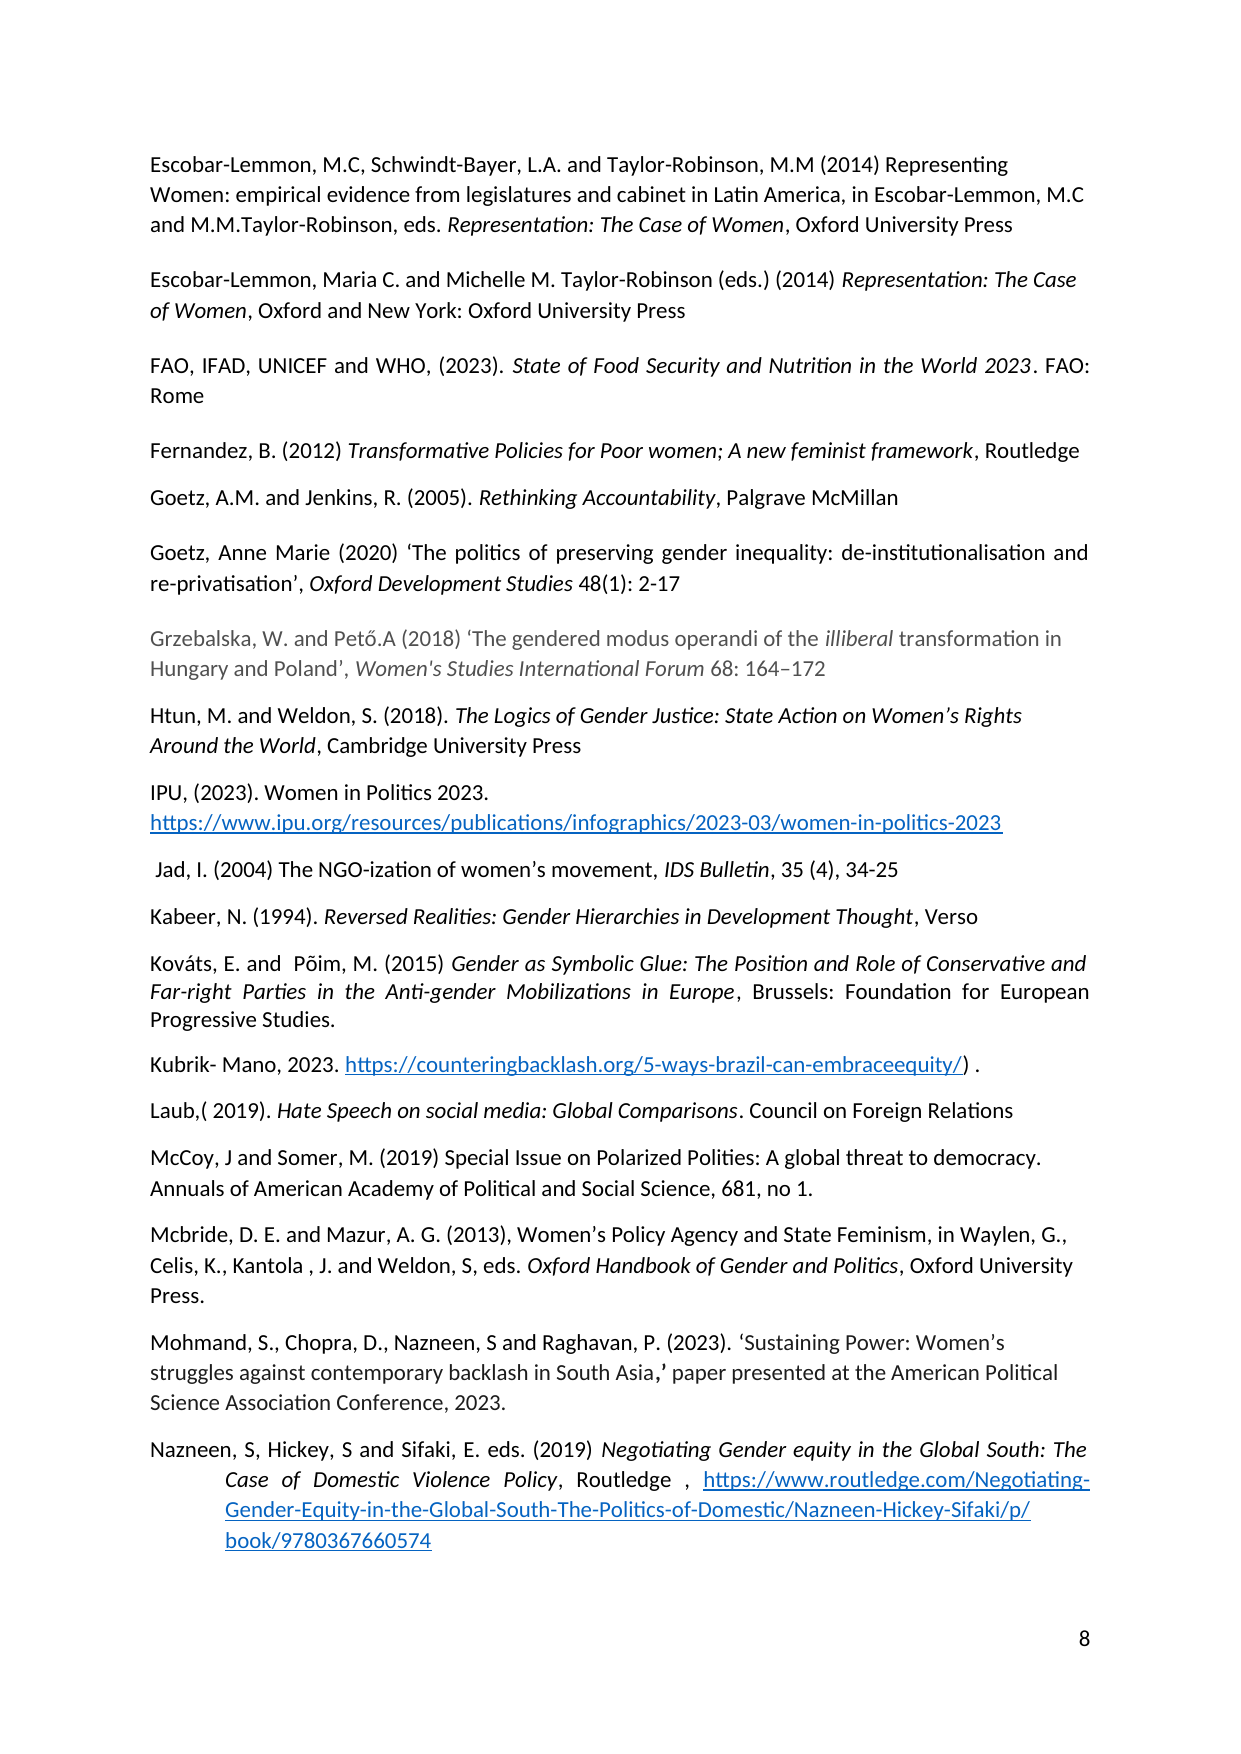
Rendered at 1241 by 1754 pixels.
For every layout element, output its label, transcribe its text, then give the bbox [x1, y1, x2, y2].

text Mcbride, D. E. and Mazur, A. G. (2013), Women’s Policy Agency and State Feminism, in Waylen, G., Celis, K., Kantola , J. and Weldon, S, eds. Oxford Handbook of Gender and Politics, Oxford University Press. [150, 1221, 1090, 1309]
text Escobar-Lemmon, M.C, Schwindt-Bayer, L.A. and Taylor-Robinson, M.M (2014) Representing Women: empirical evidence from legislatures and cabinet in Latin America, in Escobar-Lemmon, M.C and M.M.Taylor-Robinson, eds. Representation: The Case of Women, Oxford University Press [150, 150, 1090, 238]
text Kabeer, N. (1994). Reversed Realities: Gender Hierarchies in Development Thought, Verso [150, 902, 1090, 930]
text Kubrik- Mano, 2023. https://counteringbacklash.org/5-ways-brazil-can-embraceequity/) . [150, 1050, 1090, 1078]
text Laub,( 2019). Hate Speech on social media: Global Comparisons. Council on Foreign Relations [150, 1097, 1090, 1124]
text FAO, IFAD, UNICEF and WHO, (2023). State of Food Security and Nutrition in the World 2023. FAO: Rome [150, 351, 1090, 409]
text Jad, I. (2004) The NGO-ization of women’s movement, IDS Bulletin, 35 (4), 34-25 [150, 855, 1090, 883]
text Mohmand, S., Chopra, D., Nazneen, S and Raghavan, P. (2023). ‘Sustaining Power: Women’s struggles against contemporary backlash in South Asia,’ paper presented at the American Political Science Association Conference, 2023. [150, 1328, 1090, 1416]
text Nazneen, S, Hickey, S and Sifaki, E. eds. (2019) Negotiating Gender equity in the Global South: The Case of Domestic Violence Policy, Routledge , https://www.routledge.com/Negotiating-Gender-Equity-in-the-Global-South-The-Politics-of-Domestic/Nazneen-Hickey-Sifaki/p/book/9780367660574 [150, 1435, 1090, 1554]
text McCoy, J and Somer, M. (2019) Special Issue on Polarized Polities: A global threat to democracy. Annuals of American Academy of Political and Social Science, 681, no 1. [150, 1143, 1090, 1202]
text Escobar-Lemmon, Maria C. and Michelle M. Taylor-Robinson (eds.) (2014) Representation: The Case of Women, Oxford and New York: Oxford University Press [150, 266, 1090, 324]
text Goetz, A.M. and Jenkins, R. (2005). Rethinking Accountability, Palgrave McMillan [150, 483, 1090, 511]
text Goetz, Anne Marie (2020) ‘The politics of preserving gender inequality: de-institutionalisation and re-privatisation’, Oxford Development Studies 48(1): 2-17 [150, 538, 1090, 597]
text Kováts, E. and Põim, M. (2015) Gender as Symbolic Glue: The Position and Role of Conservative and Far-right Parties in the Anti-gender Mobilizations in Europe, Brussels: Foundation for European Progressive Studies. [150, 949, 1090, 1033]
text Grzebalska, W. and Pető.A (2018) ‘The gendered modus operandi of the illiberal transformation in Hungary and Poland’, Women's Studies International Forum 68: 164–172 [150, 624, 1090, 682]
text IPU, (2023). Women in Politics 2023. https://www.ipu.org/resources/publications/infographics/2023-03/women-in-politics-2023 [150, 778, 1090, 836]
text Htun, M. and Weldon, S. (2018). The Logics of Gender Justice: State Action on Women’s Rights Around the World, Cambridge University Press [150, 701, 1090, 759]
text Fernandez, B. (2012) Transformative Policies for Poor women; A new feminist framework, Routledge [150, 436, 1090, 464]
